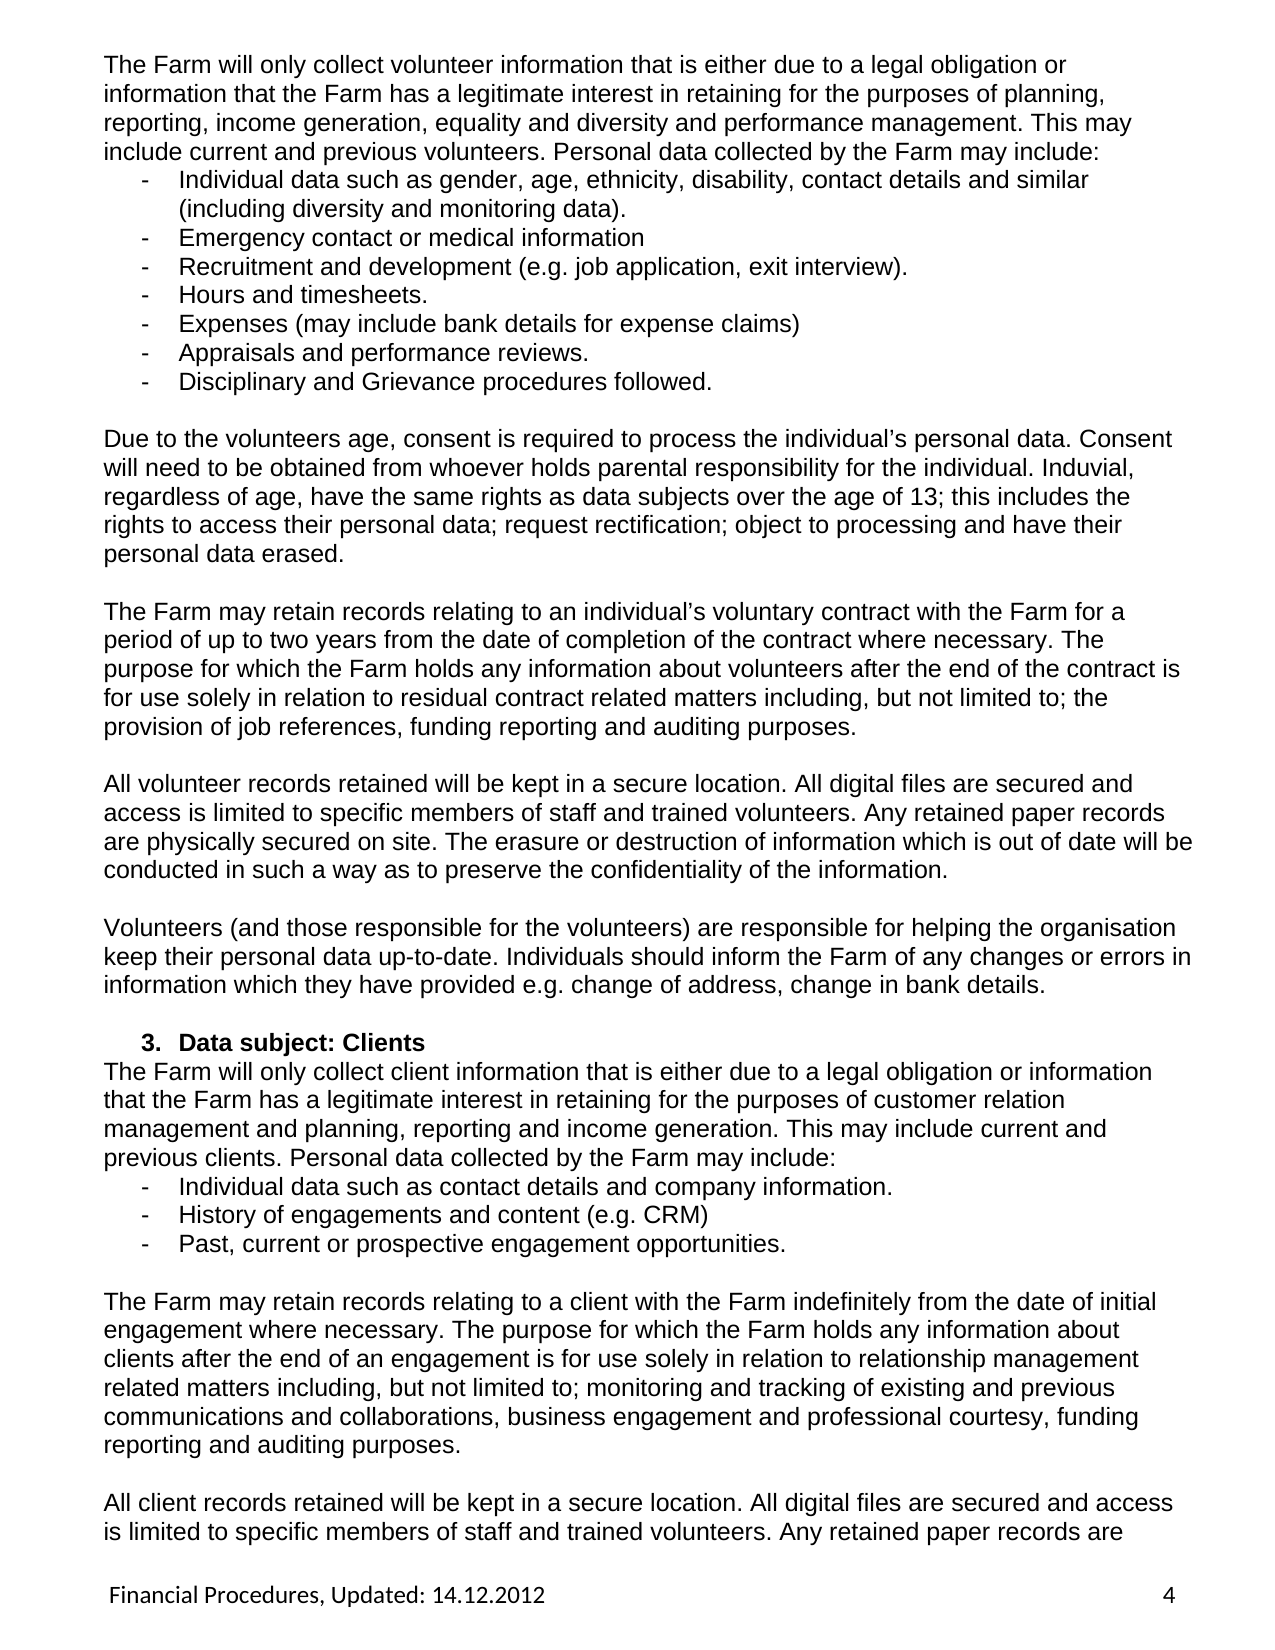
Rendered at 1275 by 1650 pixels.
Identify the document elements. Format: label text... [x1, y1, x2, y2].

list Data subject: Clients [141, 1028, 1196, 1057]
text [103, 1488, 1196, 1545]
text Due to the volunteers age, consent is required to process the individual’s personal data. Consent will need to be obtained from whoever holds parental responsibility for the individual. Induvial, regardless of age, have the same rights as data subjects over the age of 13; this includes the rights to access their personal data; request rectification; object to processing and have their personal data erased. [103, 424, 1196, 568]
list Appraisals and performance reviews. [141, 338, 1196, 367]
list History of engagements and content (e.g. CRM) [141, 1200, 1196, 1229]
text The Farm will only collect volunteer information that is either due to a legal obligation or information that the Farm has a legitimate interest in retaining for the purposes of planning, reporting, income generation, equality and diversity and performance management. This may include current and previous volunteers. Personal data collected by the Farm may include: [103, 50, 1196, 165]
list Individual data such as contact details and company information. [141, 1172, 1196, 1200]
text The Farm will only collect client information that is either due to a legal obligation or information that the Farm has a legitimate interest in retaining for the purposes of customer relation management and planning, reporting and income generation. This may include current and previous clients. Personal data collected by the Farm may include: [103, 1057, 1196, 1172]
list Expenses (may include bank details for expense claims) [141, 309, 1196, 338]
list Emergency contact or medical information [141, 223, 1196, 252]
text Volunteers (and those responsible for the volunteers) are responsible for helping the organisation keep their personal data up-to-date. Individuals should inform the Farm of any changes or errors in information which they have provided e.g. change of address, change in bank details. [103, 913, 1196, 999]
text All volunteer records retained will be kept in a secure location. All digital files are secured and access is limited to specific members of staff and trained volunteers. Any retained paper records are physically secured on site. The erasure or destruction of information which is out of date will be conducted in such a way as to preserve the confidentiality of the information. [103, 769, 1196, 884]
text The Farm may retain records relating to a client with the Farm indefinitely from the date of initial engagement where necessary. The purpose for which the Farm holds any information about clients after the end of an engagement is for use solely in relation to relationship management related matters including, but not limited to; monitoring and tracking of existing and previous communications and collaborations, business engagement and professional courtesy, funding reporting and auditing purposes. [103, 1287, 1196, 1459]
text The Farm may retain records relating to an individual’s voluntary contract with the Farm for a period of up to two years from the date of completion of the contract where necessary. The purpose for which the Farm holds any information about volunteers after the end of the contract is for use solely in relation to residual contract related matters including, but not limited to; the provision of job references, funding reporting and auditing purposes. [103, 597, 1196, 740]
list Individual data such as gender, age, ethnicity, disability, contact details and similar (including diversity and monitoring data). [141, 165, 1196, 223]
list Past, current or prospective engagement opportunities. [141, 1229, 1196, 1258]
list Disciplinary and Grievance procedures followed. [141, 367, 1196, 395]
list Recruitment and development (e.g. job application, exit interview). [141, 252, 1196, 280]
list Hours and timesheets. [141, 280, 1196, 309]
